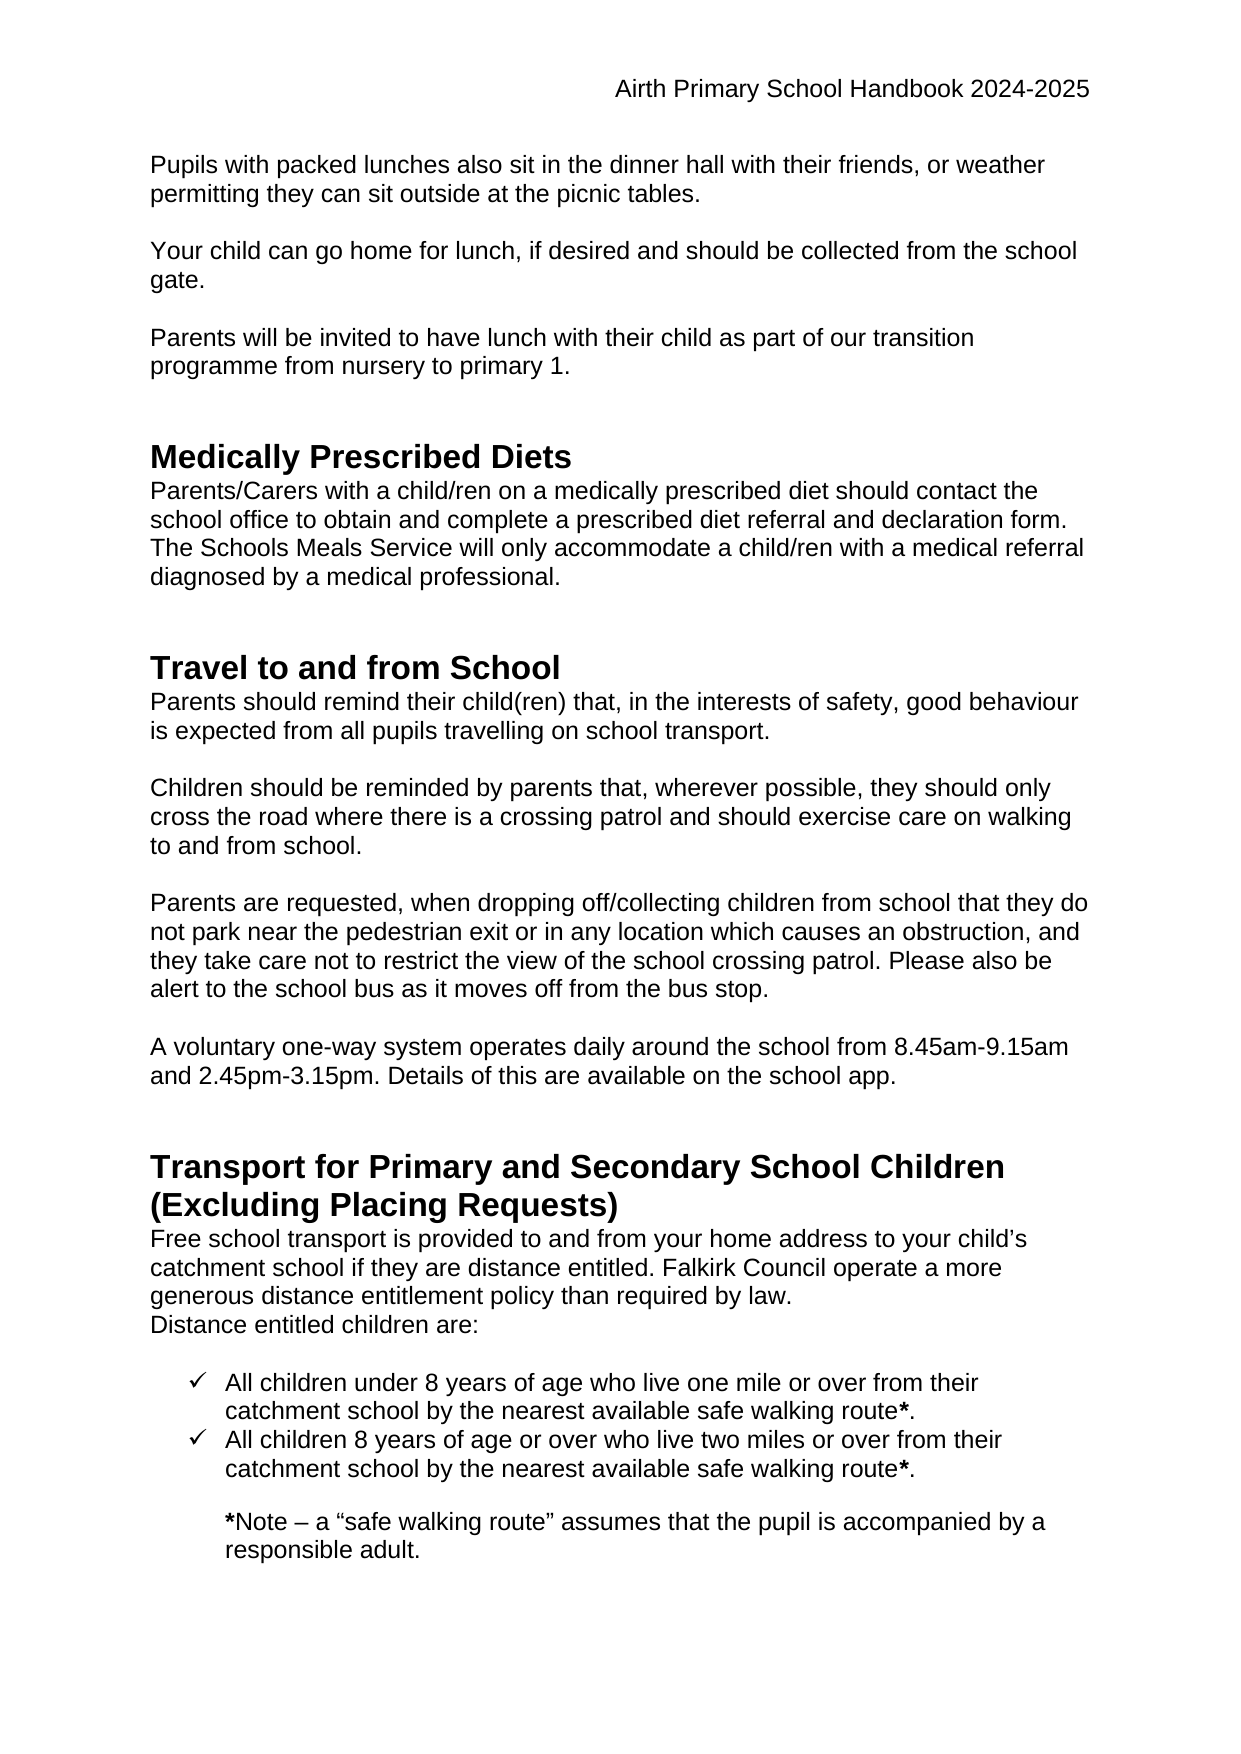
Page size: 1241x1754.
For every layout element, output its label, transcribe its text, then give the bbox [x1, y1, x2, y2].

text Parents should remind their child(ren) that, in the interests of safety, good behaviour is expected from all pupils travelling on school transport. [150, 687, 1090, 744]
text Distance entitled children are: [150, 1310, 1090, 1339]
text Medically Prescribed Diets [150, 437, 1090, 476]
text Your child can go home for lunch, if desired and should be collected from the school gate. [150, 236, 1090, 294]
text Transport for Primary and Secondary School Children (Excluding Placing Requests) [150, 1147, 1090, 1224]
list All children under 8 years of age who live one mile or over from their catchment school by the nearest available safe walking route*. [187, 1367, 1090, 1425]
text Travel to and from School [150, 648, 1090, 687]
text Pupils with packed lunches also sit in the dinner hall with their friends, or weather permitting they can sit outside at the picnic tables. [150, 150, 1090, 207]
text Children should be reminded by parents that, wherever possible, they should only cross the road where there is a crossing patrol and should exercise care on walking to and from school. [150, 773, 1090, 859]
text Parents/Carers with a child/ren on a medically prescribed diet should contact the school office to obtain and complete a prescribed diet referral and declaration form. The Schools Meals Service will only accommodate a child/ren with a medical referral diagnosed by a medical professional. [150, 476, 1090, 591]
text *Note – a “safe walking route” assumes that the pupil is accompanied by a responsible adult. [225, 1507, 1090, 1564]
text A voluntary one-way system operates daily around the school from 8.45am-9.15am and 2.45pm-3.15pm. Details of this are available on the school app. [150, 1032, 1090, 1089]
text Free school transport is provided to and from your home address to your child’s catchment school if they are distance entitled. Falkirk Council operate a more generous distance entitlement policy than required by law. [150, 1224, 1090, 1310]
text Parents will be invited to have lunch with their child as part of our transition programme from nursery to primary 1. [150, 322, 1090, 380]
text Parents are requested, when dropping off/collecting children from school that they do not park near the pedestrian exit or in any location which causes an obstruction, and they take care not to restrict the view of the school crossing patrol. Please also be alert to the school bus as it moves off from the bus stop. [150, 888, 1090, 1003]
list All children 8 years of age or over who live two miles or over from their catchment school by the nearest available safe walking route*. [187, 1425, 1090, 1483]
